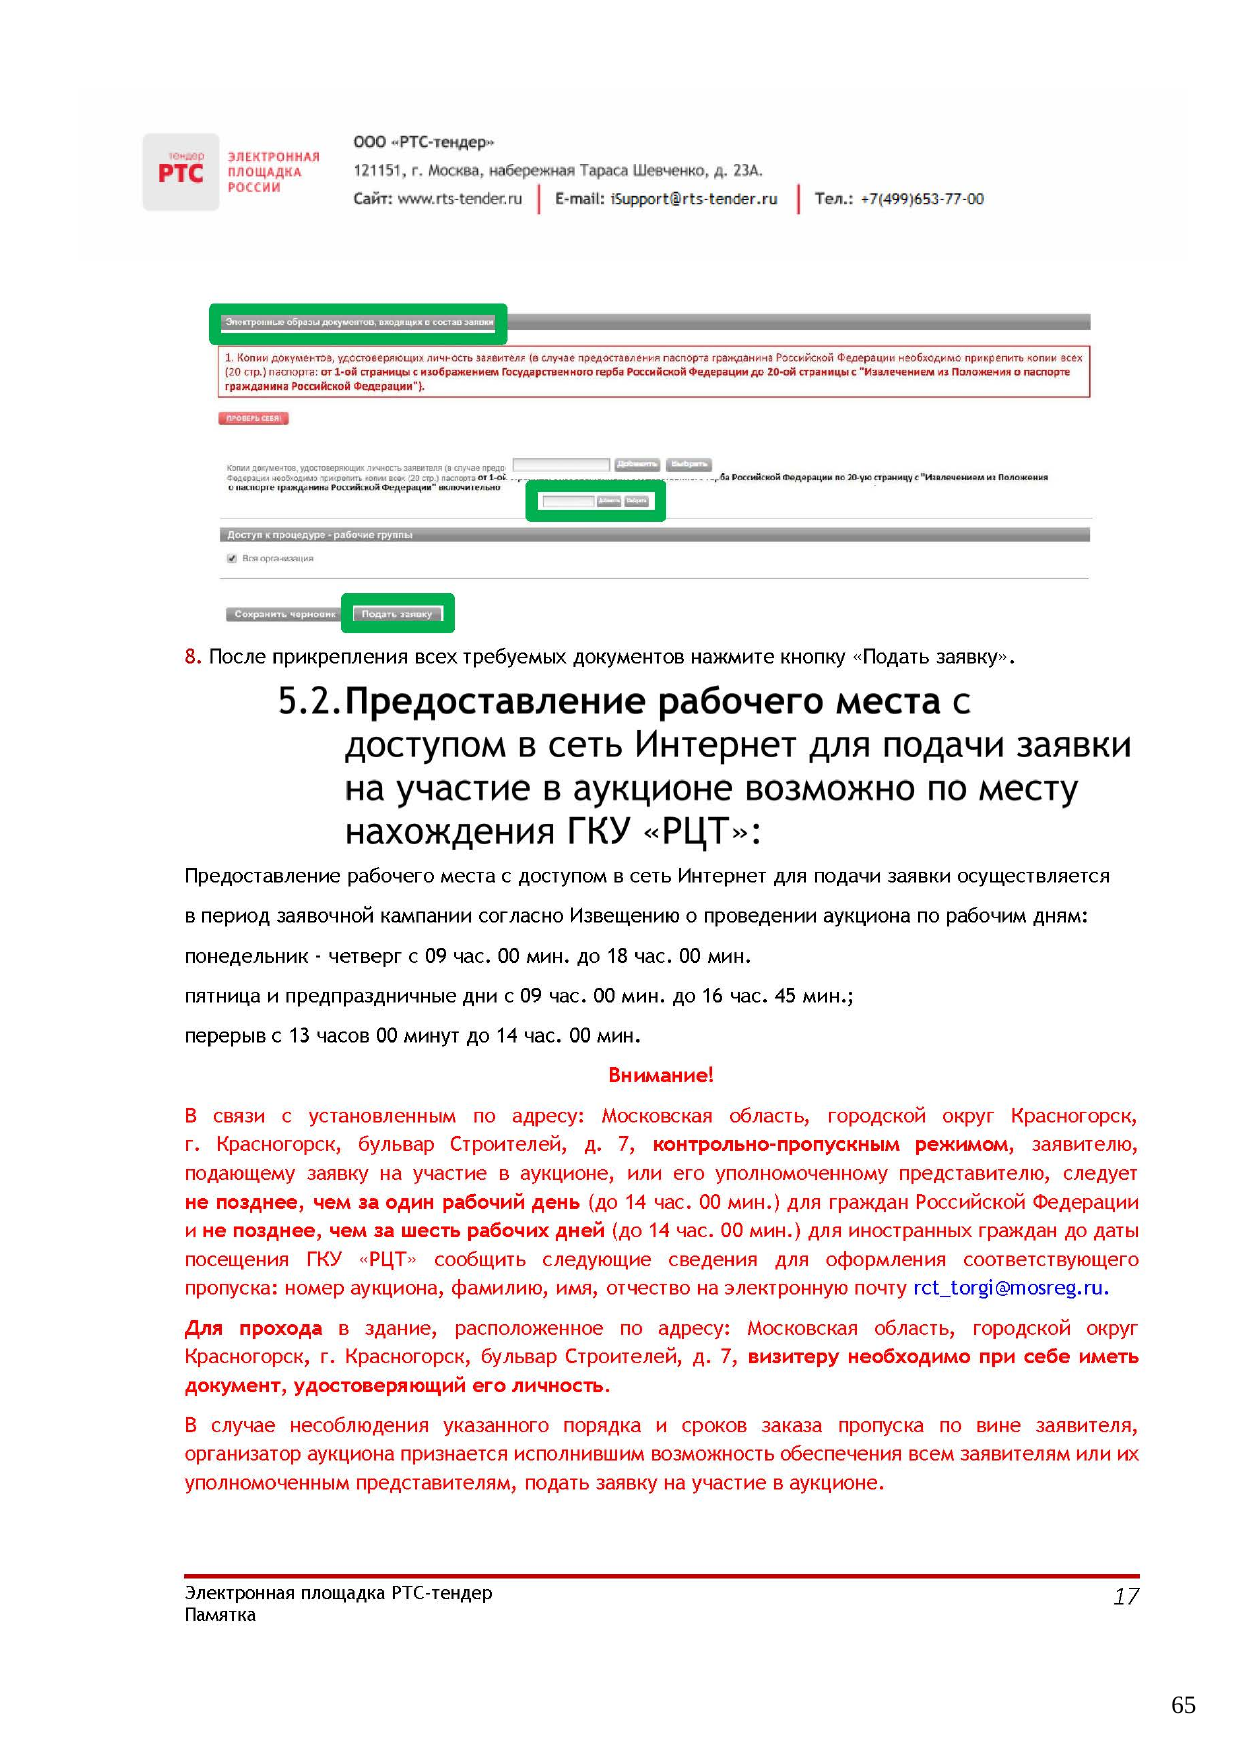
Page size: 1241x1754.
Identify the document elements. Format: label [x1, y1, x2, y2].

picture [78, 88, 1192, 1665]
